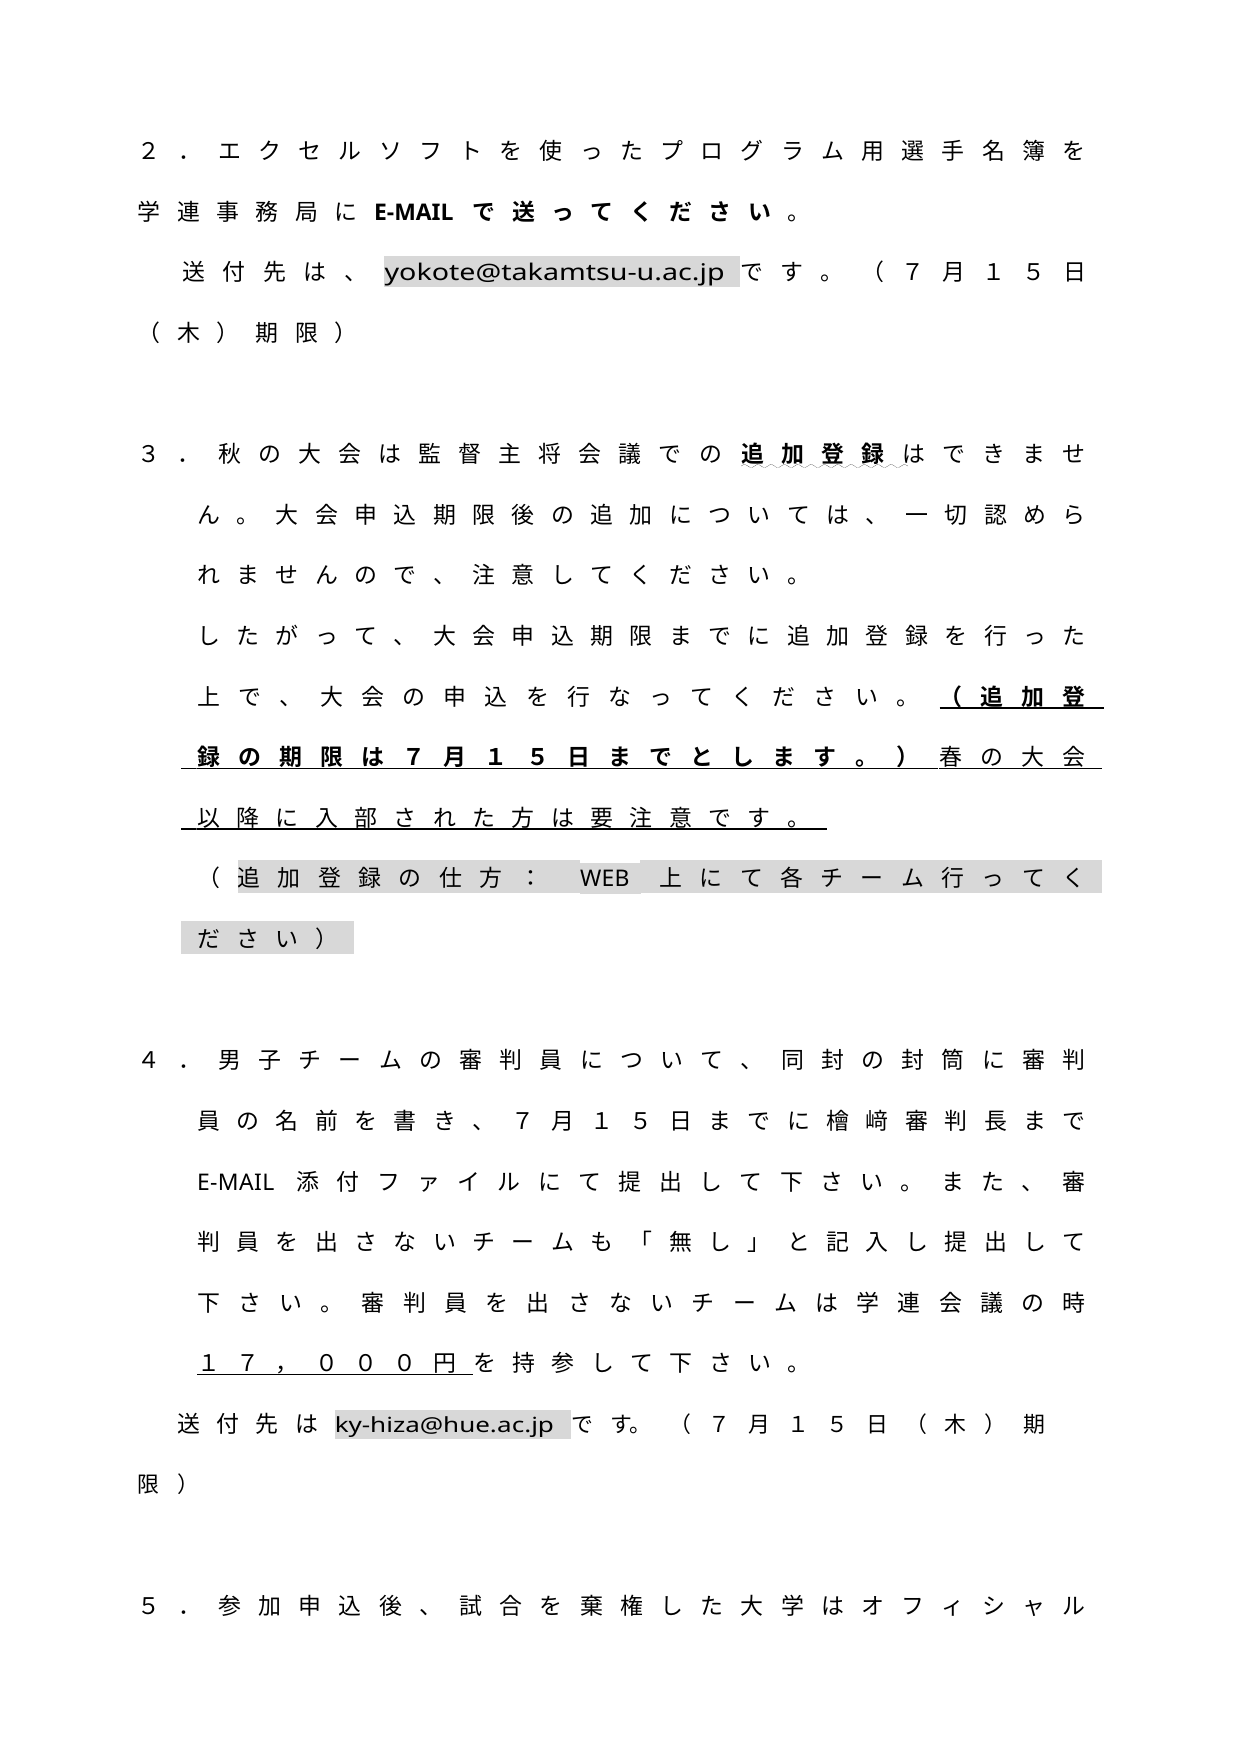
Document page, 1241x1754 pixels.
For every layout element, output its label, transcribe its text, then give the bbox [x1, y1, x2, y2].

text （追加登録の仕方：WEB上にて各チーム行ってください） [181, 847, 1102, 968]
text したがって、大会申込期限までに追加登録を行った上で、大会の申込を行なってください。（追加登録の期限は７月１５日までとします。）春の大会以降に入部された方は要注意です。 [181, 769, 1102, 847]
text したがって、大会申込期限までに追加登録を行った上で、大会の申込を行なってください。（追加登録の期限は７月１５日までとします。）春の大会以降に入部された方は要注意です。 [181, 604, 1102, 768]
text 送付先はky-hiza@hue.ac.jpです。（７月１５日（木）期限） [138, 1392, 1116, 1513]
text 送付先は、yokote@takamtsu-u.ac.jpです。（７月１５日（木）期限） [138, 240, 1102, 362]
text ４．男子チームの審判員について、同封の封筒に審判員の名前を書き、７月１５日までに檜﨑審判長までE-MAIL添付ファイルにて提出して下さい。また、審判員を出さないチームも「無し」と記入し提出して下さい。審判員を出さないチームは学連会議の時１７，０００円を持参して下さい。 [138, 1028, 1102, 1392]
text ３．秋の大会は監督主将会議での追加登録はできません。大会申込期限後の追加については、一切認められませんので、注意してください。 [138, 422, 1102, 604]
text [138, 1574, 1102, 1635]
text ２．エクセルソフトを使ったプログラム用選手名簿を学連事務局にE-MAILで送ってください。 [138, 119, 1102, 240]
